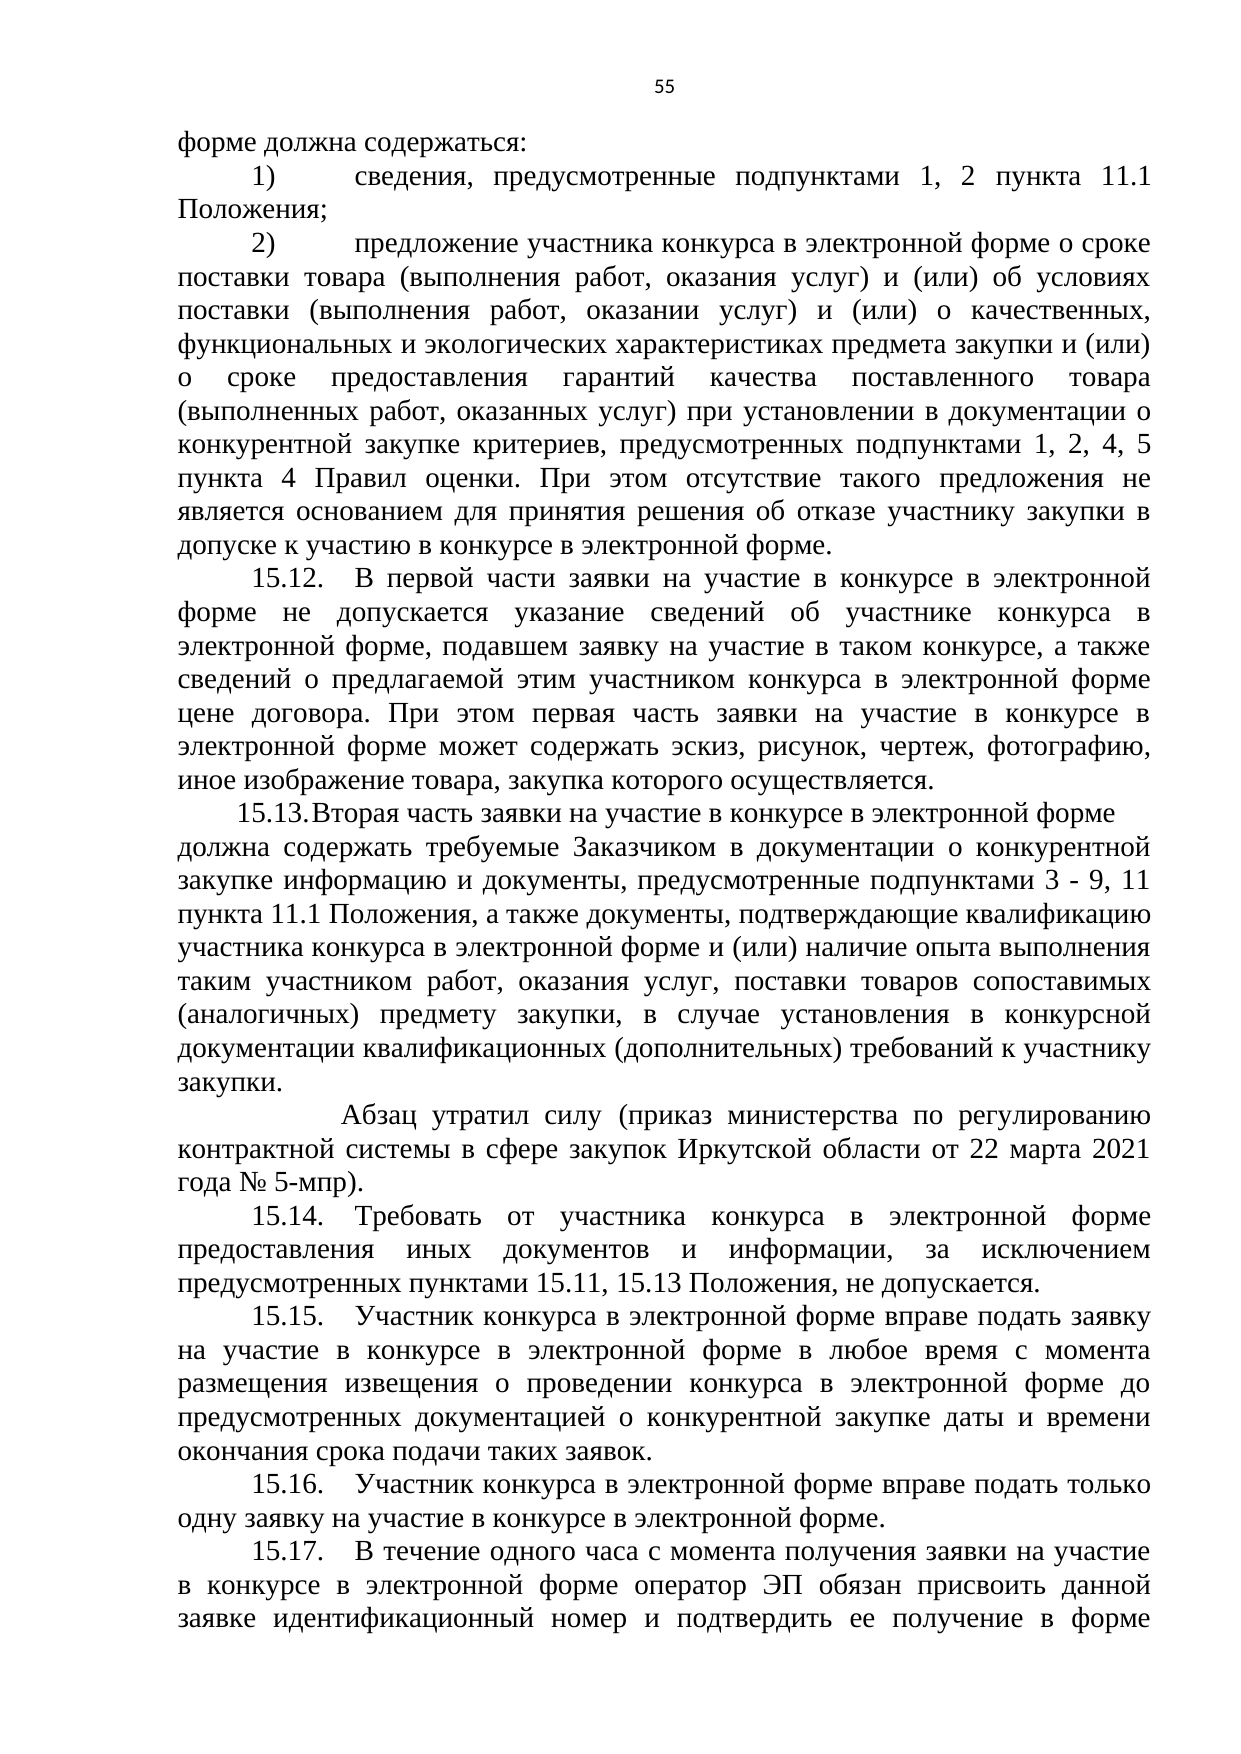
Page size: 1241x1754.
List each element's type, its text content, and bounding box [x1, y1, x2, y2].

list предложение участника конкурса в электронной форме о сроке поставки товара (выполнения работ, оказания услуг) и (или) об условиях поставки (выполнения работ, оказании услуг) и (или) о качественных, функциональных и экологических характеристиках предмета закупки и (или) о сроке предоставления гарантий качества поставленного товара (выполненных работ, оказанных услуг) при установлении в документации о конкурентной закупке критериев, предусмотренных подпунктами 1, 2, 4, 5 пункта 4 Правил оценки. При этом отсутствие такого предложения не является основанием для принятия решения об отказе участнику закупки в допуске к участию в конкурсе в электронной форме. [177, 225, 1152, 561]
list Участник конкурса в электронной форме вправе подать заявку на участие в конкурсе в электронной форме в любое время с момента размещения извещения о проведении конкурса в электронной форме до предусмотренных документацией о конкурентной закупке даты и времени окончания срока подачи таких заявок. [177, 1298, 1152, 1466]
text Абзац утратил силу (приказ министерства по регулированию контрактной системы в сфере закупок Иркутской области от 22 марта 2021 года № 5-мпр). [177, 1097, 1152, 1198]
list В первой части заявки на участие в конкурсе в электронной форме не допускается указание сведений об участнике конкурса в электронной форме, подавшем заявку на участие в таком конкурсе, а также сведений о предлагаемой этим участником конкурса в электронной форме цене договора. При этом первая часть заявки на участие в конкурсе в электронной форме может содержать эскиз, рисунок, чертеж, фотографию, иное изображение товара, закупка которого осуществляется. [177, 561, 1152, 795]
text должна содержать требуемые Заказчиком в документации о конкурентной закупке информацию и документы, предусмотренные подпунктами 3 - 9, 11 пункта 11.1 Положения, а также документы, подтверждающие квалификацию участника конкурса в электронной форме и (или) наличие опыта выполнения таким участником работ, оказания услуг, поставки товаров сопоставимых (аналогичных) предмету закупки, в случае установления в конкурсной документации квалификационных (дополнительных) требований к участнику закупки. [177, 829, 1152, 1097]
list Требовать от участника конкурса в электронной форме предоставления иных документов и информации, за исключением предусмотренных пунктами 15.11, 15.13 Положения, не допускается. [177, 1198, 1152, 1298]
list Первая часть заявки на участие в конкурсе в электронной форме должна содержаться: [177, 124, 1152, 158]
list сведения, предусмотренные подпунктами 1, 2 пункта 11.1 Положения; [177, 158, 1152, 225]
list Вторая часть заявки на участие в конкурсе в электронной форме [236, 795, 1152, 829]
list Участник конкурса в электронной форме вправе подать только одну заявку на участие в конкурсе в электронной форме. [177, 1466, 1152, 1533]
